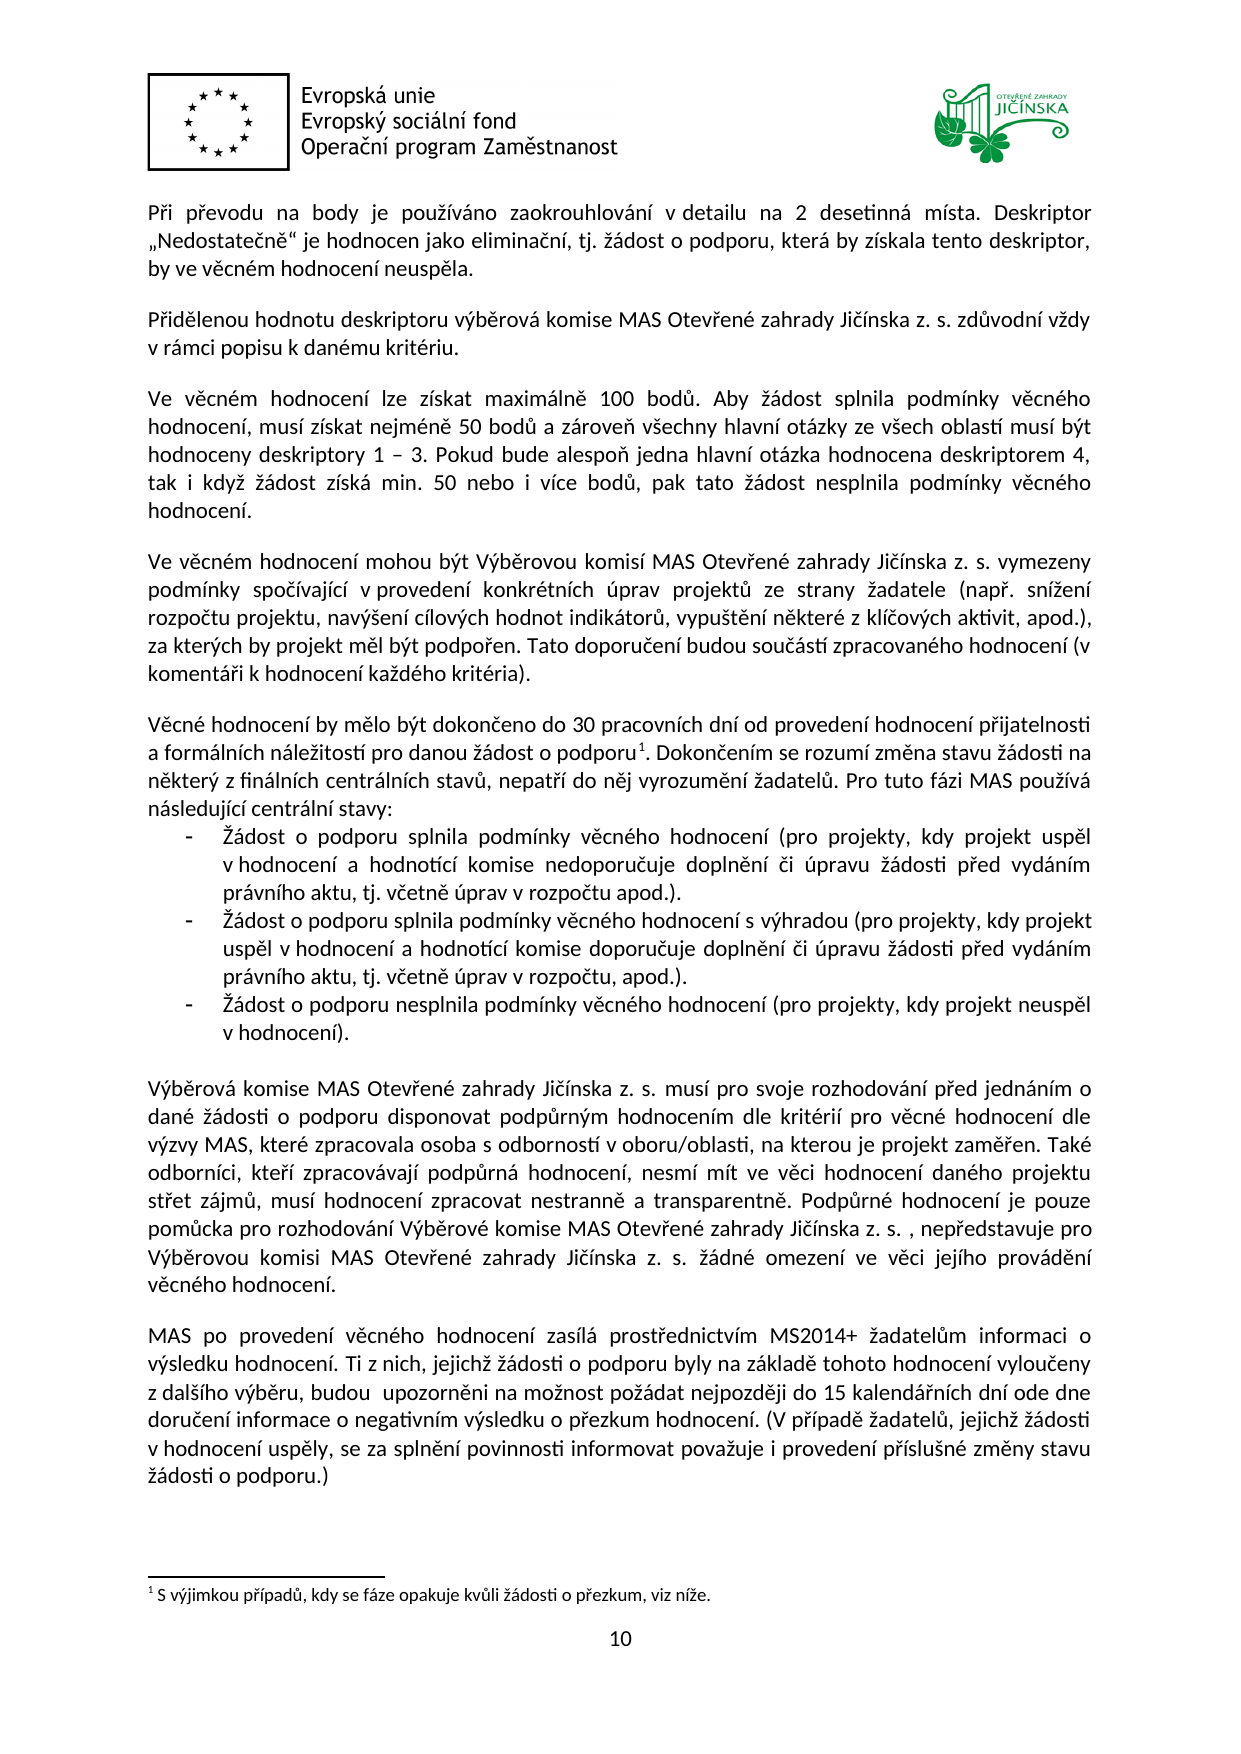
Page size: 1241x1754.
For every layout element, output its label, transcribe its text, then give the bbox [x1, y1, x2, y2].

text MAS po provedení věcného hodnocení zasílá prostřednictvím MS2014+ žadatelům informaci o výsledku hodnocení. Ti z nich, jejichž žádosti o podporu byly na základě tohoto hodnocení vyloučeny z dalšího výběru, budou upozorněni na možnost požádat nejpozději do 15 kalendářních dní ode dne doručení informace o negativním výsledku o přezkum hodnocení. (V případě žadatelů, jejichž žádosti v hodnocení uspěly, se za splnění povinnosti informovat považuje i provedení příslušné změny stavu žádosti o podporu.) [148, 1322, 1093, 1490]
picture [147, 73, 618, 171]
text Výběrová komise MAS Otevřené zahrady Jičínska z. s. musí pro svoje rozhodování před jednáním o dané žádosti o podporu disponovat podpůrným hodnocením dle kritérií pro věcné hodnocení dle výzvy MAS, které zpracovala osoba s odborností v oboru/oblasti, na kterou je projekt zaměřen. Také odborníci, kteří zpracovávají podpůrná hodnocení, nesmí mít ve věci hodnocení daného projektu střet zájmů, musí hodnocení zpracovat nestranně a transparentně. Podpůrné hodnocení je pouze pomůcka pro rozhodování Výběrové komise MAS Otevřené zahrady Jičínska z. s. , nepředstavuje pro Výběrovou komisi MAS Otevřené zahrady Jičínska z. s. žádné omezení ve věci jejího provádění věcného hodnocení. [148, 1074, 1093, 1299]
text Ve věcném hodnocení mohou být Výběrovou komisí MAS Otevřené zahrady Jičínska z. s. vymezeny podmínky spočívající v provedení konkrétních úprav projektů ze strany žadatele (např. snížení rozpočtu projektu, navýšení cílových hodnot indikátorů, vypuštění některé z klíčových aktivit, apod.), za kterých by projekt měl být podpořen. Tato doporučení budou součástí zpracovaného hodnocení (v komentáři k hodnocení každého kritéria). [148, 547, 1093, 687]
list Žádost o podporu splnila podmínky věcného hodnocení s výhradou (pro projekty, kdy projekt uspěl v hodnocení a hodnotící komise doporučuje doplnění či úpravu žádosti před vydáním právního aktu, tj. včetně úprav v rozpočtu, apod.). [185, 906, 1093, 990]
list Žádost o podporu nesplnila podmínky věcného hodnocení (pro projekty, kdy projekt neuspěl v hodnocení). [185, 990, 1093, 1046]
text Věcné hodnocení by mělo být dokončeno do 30 pracovních dní od provedení hodnocení přijatelnosti a formálních náležitostí pro danou žádost o podporu. Dokončením se rozumí změna stavu žádosti na některý z finálních centrálních stavů, nepatří do něj vyrozumění žadatelů. Pro tuto fázi MAS používá následující centrální stavy: [148, 710, 1093, 822]
text Při převodu na body je používáno zaokrouhlování v detailu na 2 desetinná místa. Deskriptor „Nedostatečně“ je hodnocen jako eliminační, tj. žádost o podporu, která by získala tento deskriptor, by ve věcném hodnocení neuspěla. [148, 198, 1093, 282]
picture [929, 73, 1070, 161]
text Přidělenou hodnotu deskriptoru výběrová komise MAS Otevřené zahrady Jičínska z. s. zdůvodní vždy v rámci popisu k danému kritériu. [148, 305, 1093, 361]
text Ve věcném hodnocení lze získat maximálně 100 bodů. Aby žádost splnila podmínky věcného hodnocení, musí získat nejméně 50 bodů a zároveň všechny hlavní otázky ze všech oblastí musí být hodnoceny deskriptory 1 – 3. Pokud bude alespoň jedna hlavní otázka hodnocena deskriptorem 4, tak i když žádost získá min. 50 nebo i více bodů, pak tato žádost nesplnila podmínky věcného hodnocení. [148, 384, 1093, 524]
list Žádost o podporu splnila podmínky věcného hodnocení (pro projekty, kdy projekt uspěl v hodnocení a hodnotící komise nedoporučuje doplnění či úpravu žádosti před vydáním právního aktu, tj. včetně úprav v rozpočtu apod.). [185, 822, 1093, 906]
